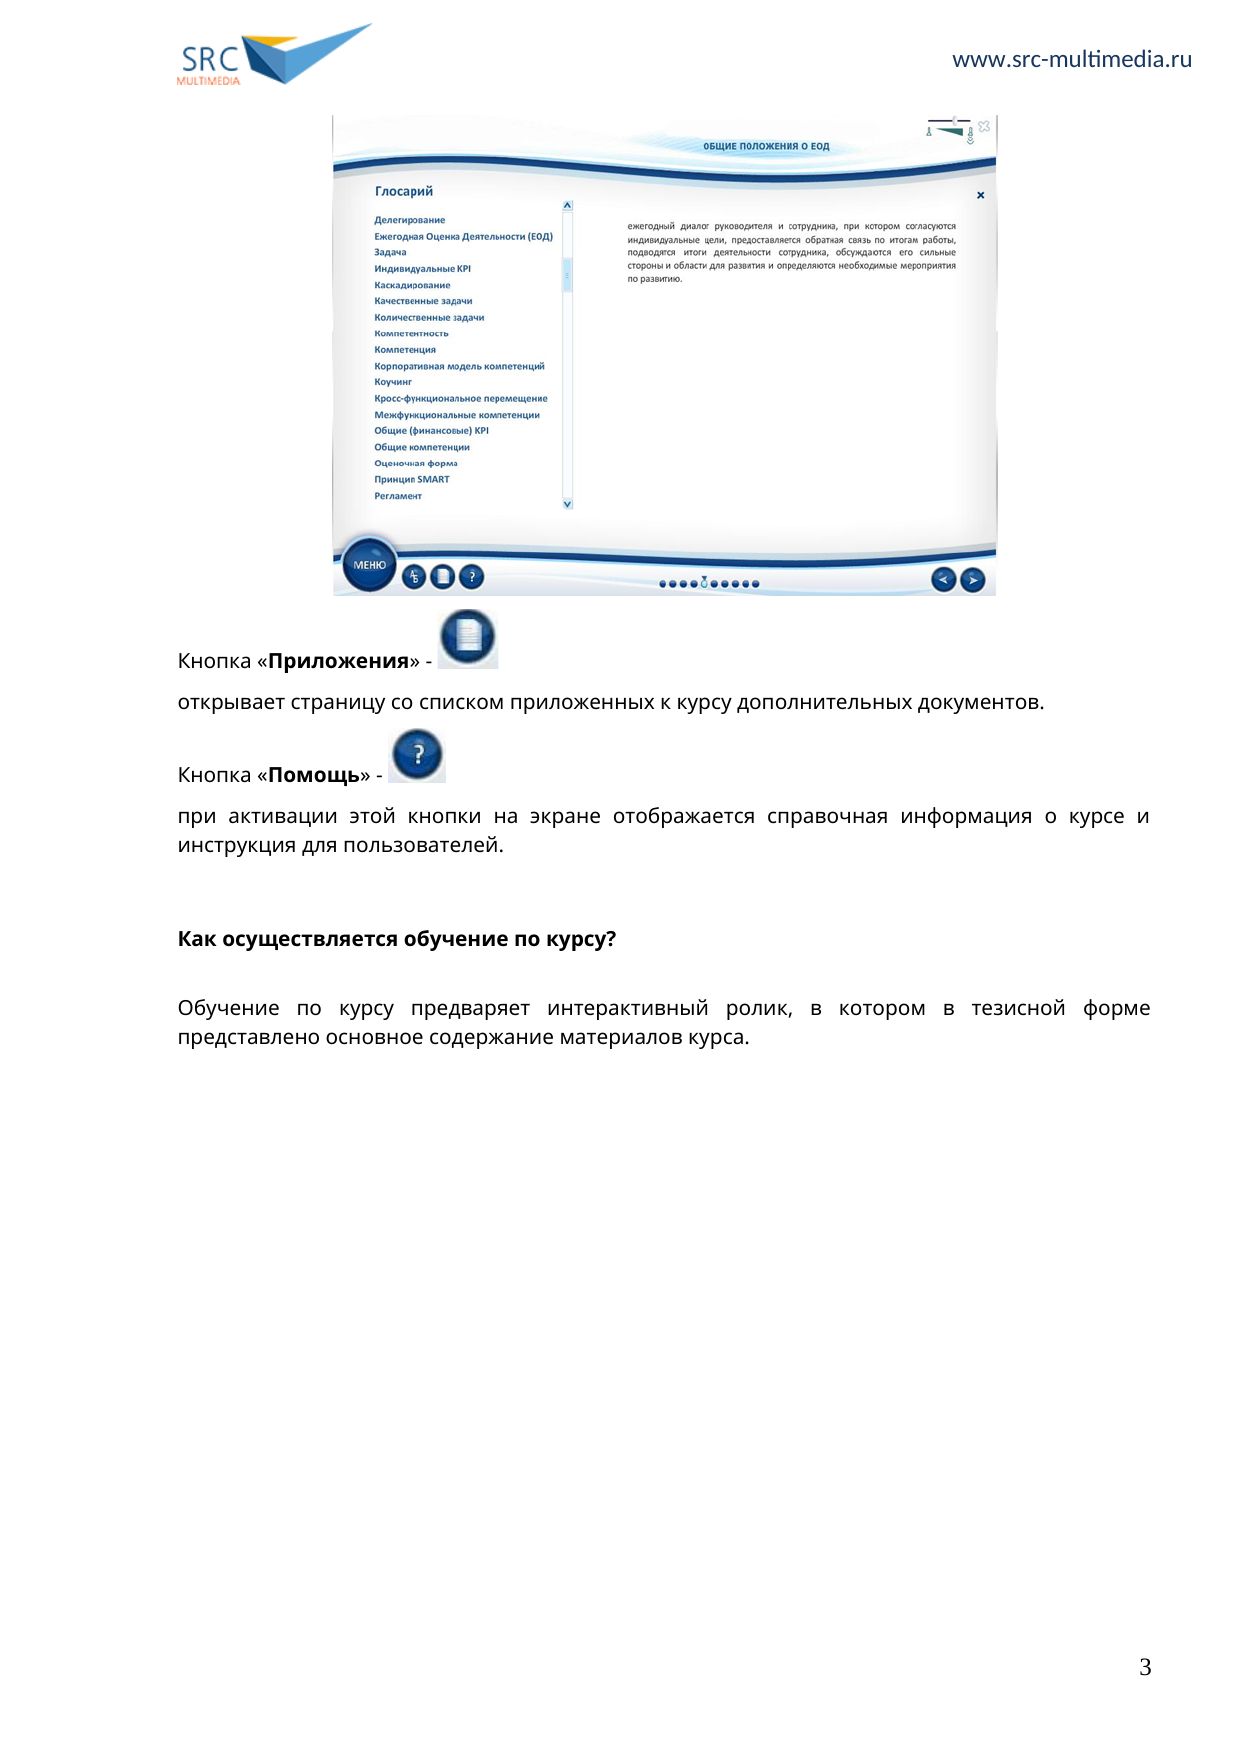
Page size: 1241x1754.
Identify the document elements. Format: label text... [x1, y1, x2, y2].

text при активации этой кнопки на экране отображается справочная информация о курсе и инструкция для пользователей. [177, 801, 1152, 858]
picture [388, 728, 446, 783]
text Кнопка «Помощь» - [177, 728, 1152, 789]
picture [330, 113, 999, 597]
text открывает страницу со списком приложенных к курсу дополнительных документов. [177, 687, 1152, 716]
text Кнопка «Приложения» - [177, 609, 1152, 674]
picture [177, 23, 373, 85]
picture [437, 609, 499, 669]
text Как осуществляется обучение по курсу? [177, 924, 1152, 953]
text Обучение по курсу предваряет интерактивный ролик, в котором в тезисной форме представлено основное содержание материалов курса. [177, 993, 1152, 1050]
